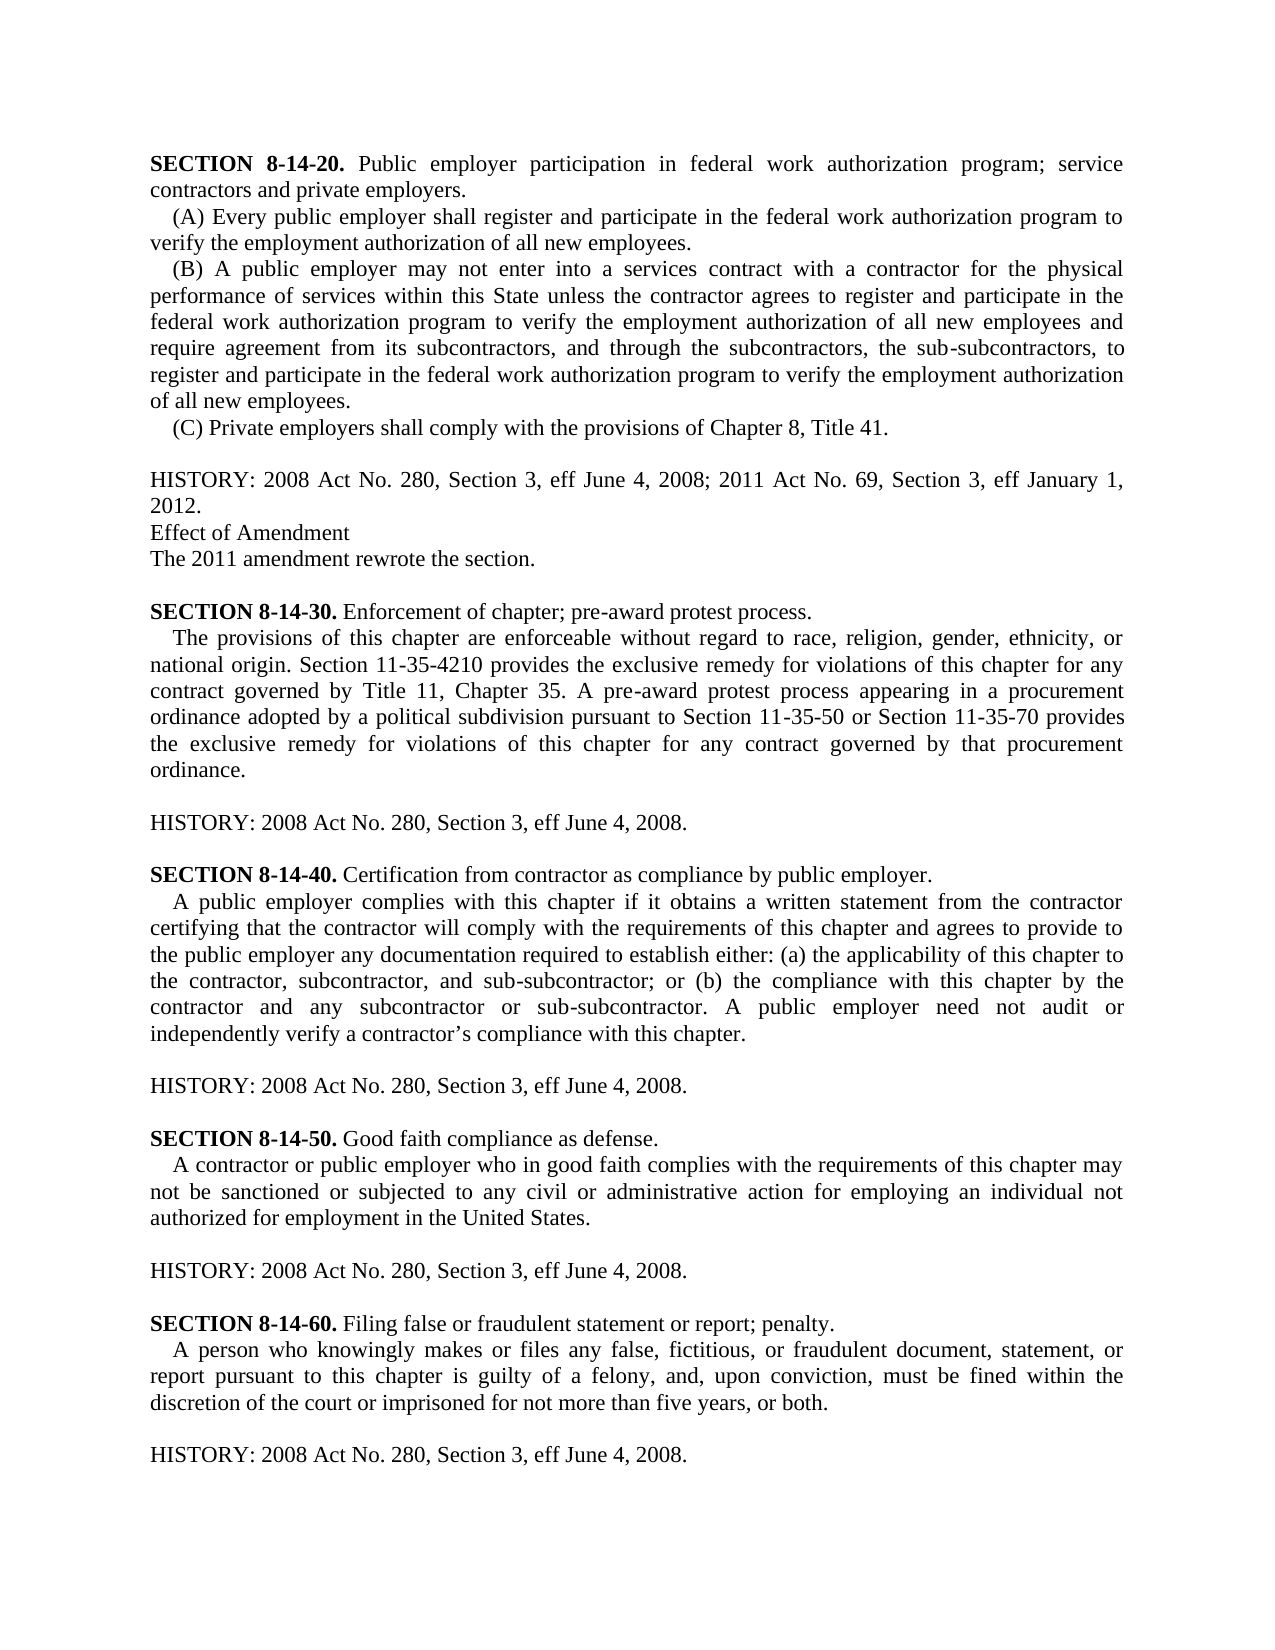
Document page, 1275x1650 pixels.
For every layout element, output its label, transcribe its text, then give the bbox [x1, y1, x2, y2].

text A person who knowingly makes or files any false, fictitious, or fraudulent document, statement, or report pursuant to this chapter is guilty of a felony, and, upon conviction, must be fined within the discretion of the court or imprisoned for not more than five years, or both. [150, 1336, 1125, 1415]
text HISTORY: 2008 Act No. 280, Section 3, eff June 4, 2008. [150, 1441, 1125, 1468]
text HISTORY: 2008 Act No. 280, Section 3, eff June 4, 2008. [150, 1072, 1125, 1099]
text A contractor or public employer who in good faith complies with the requirements of this chapter may not be sanctioned or subjected to any civil or administrative action for employing an individual not authorized for employment in the United States. [150, 1151, 1125, 1231]
text (B) A public employer may not enter into a services contract with a contractor for the physical performance of services within this State unless the contractor agrees to register and participate in the federal work authorization program to verify the employment authorization of all new employees and require agreement from its subcontractors, and through the subcontractors, the sub-subcontractors, to register and participate in the federal work authorization program to verify the employment authorization of all new employees. [150, 255, 1125, 413]
text A public employer complies with this chapter if it obtains a written statement from the contractor certifying that the contractor will comply with the requirements of this chapter and agrees to provide to the public employer any documentation required to establish either: (a) the applicability of this chapter to the contractor, subcontractor, and sub-subcontractor; or (b) the compliance with this chapter by the contractor and any subcontractor or sub-subcontractor. A public employer need not audit or independently verify a contractor’s compliance with this chapter. [150, 888, 1125, 1046]
text HISTORY: 2008 Act No. 280, Section 3, eff June 4, 2008; 2011 Act No. 69, Section 3, eff January 1, 2012. [150, 466, 1125, 519]
text (C) Private employers shall comply with the provisions of Chapter 8, Title 41. [150, 413, 1125, 440]
text The provisions of this chapter are enforceable without regard to race, religion, gender, ethnicity, or national origin. Section 11-35-4210 provides the exclusive remedy for violations of this chapter for any contract governed by Title 11, Chapter 35. A pre-award protest process appearing in a procurement ordinance adopted by a political subdivision pursuant to Section 11-35-50 or Section 11-35-70 provides the exclusive remedy for violations of this chapter for any contract governed by that procurement ordinance. [150, 624, 1125, 782]
text SECTION 8-14-40. Certification from contractor as compliance by public employer. [150, 862, 1125, 888]
text SECTION 8-14-30. Enforcement of chapter; pre-award protest process. [150, 598, 1125, 624]
text SECTION 8-14-50. Good faith compliance as defense. [150, 1125, 1125, 1151]
text HISTORY: 2008 Act No. 280, Section 3, eff June 4, 2008. [150, 1257, 1125, 1283]
text Effect of Amendment [150, 519, 1125, 545]
text HISTORY: 2008 Act No. 280, Section 3, eff June 4, 2008. [150, 809, 1125, 835]
text (A) Every public employer shall register and participate in the federal work authorization program to verify the employment authorization of all new employees. [150, 203, 1125, 255]
text The 2011 amendment rewrote the section. [150, 545, 1125, 572]
text SECTION 8-14-60. Filing false or fraudulent statement or report; penalty. [150, 1309, 1125, 1336]
text SECTION 8-14-20. Public employer participation in federal work authorization program; service contractors and private employers. [150, 150, 1125, 203]
